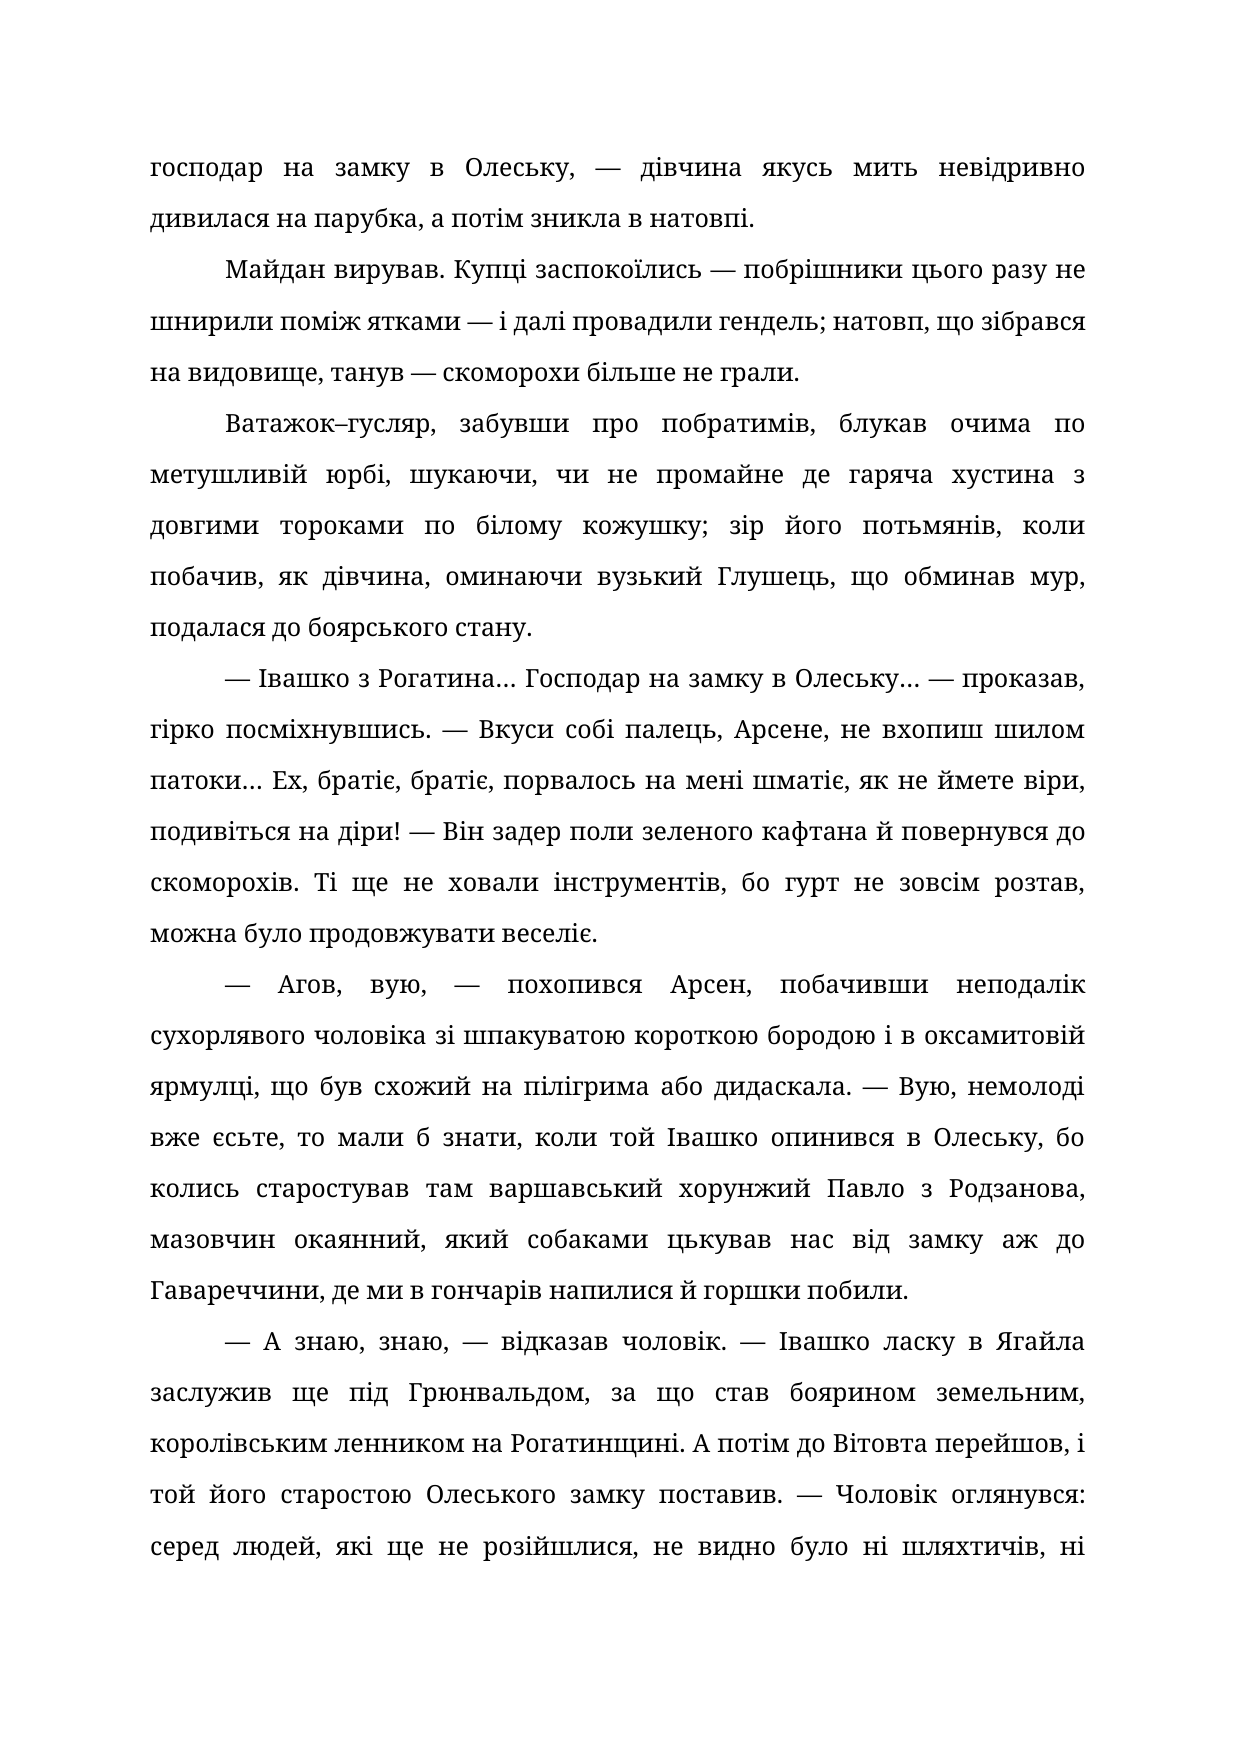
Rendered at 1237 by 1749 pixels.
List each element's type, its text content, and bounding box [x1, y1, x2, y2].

text Майдан вирував. Купці заспокоїлись — побрішники цього разу не шнирили поміж ятками — і далі провадили гендель; натовп, що зібрався на видовище, танув — скоморохи більше не грали. [150, 252, 1086, 388]
text Ватажок–гусляр, забувши про побратимів, блукав очима по метушливій юрбі, шукаючи, чи не промайне де гаряча хустина з довгими тороками по білому кожушку; зір його потьмянів, коли побачив, як дівчина, оминаючи вузький Глушець, що обминав мур, подалася до боярського стану. [150, 405, 1086, 643]
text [150, 150, 1086, 235]
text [150, 1324, 1086, 1562]
text — Івашко з Рогатина… Господар на замку в Олеську… — проказав, гірко посміхнувшись. — Вкуси собі палець, Арсене, не вхопиш шилом патоки… Ex, братіє, братіє, порвалось на мені шматіє, як не ймете віри, подивіться на діри! — Він задер поли зеленого кафтана й повернувся до скоморохів. Ті ще не ховали інструментів, бо гурт не зовсім розтав, можна було продовжувати веселіє. [150, 660, 1086, 950]
text — Агов, вую, — похопився Арсен, побачивши неподалік сухорлявого чоловіка зі шпакуватою короткою бородою і в оксамитовій ярмулці, що був схожий на пілігрима або дидаскала. — Вую, немолоді вже єсьте, то мали б знати, коли той Івашко опинився в Олеську, бо колись старостував там варшавський хорунжий Павло з Родзанова, мазовчин окаянний, який собаками цькував нас від замку аж до Гавареччини, де ми в гончарів напилися й горшки побили. [150, 967, 1086, 1307]
